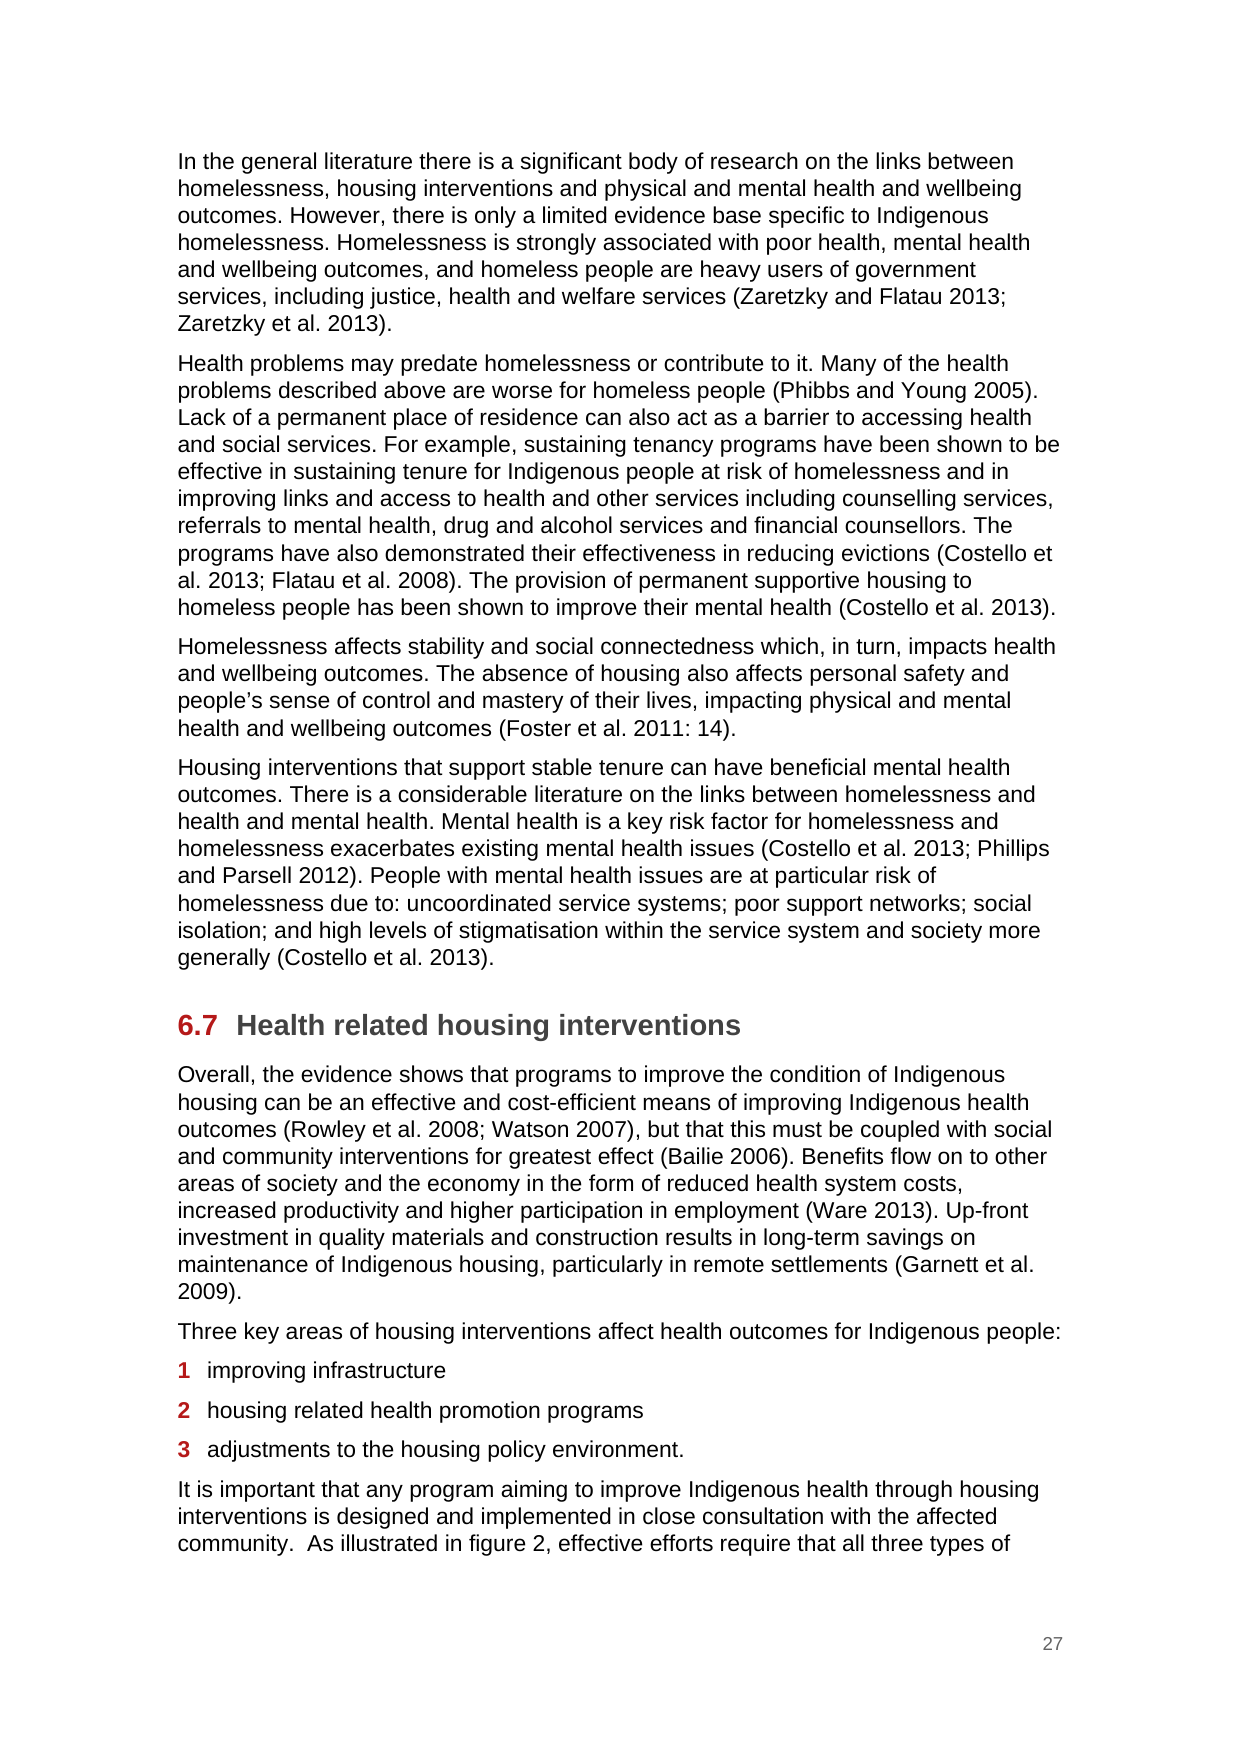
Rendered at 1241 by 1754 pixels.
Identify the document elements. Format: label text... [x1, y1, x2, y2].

text Housing interventions that support stable tenure can have beneficial mental health outcomes. There is a considerable literature on the links between homelessness and health and mental health. Mental health is a key risk factor for homelessness and homelessness exacerbates existing mental health issues (Costello et al. 2013; Phillips and Parsell 2012). People with mental health issues are at particular risk of homelessness due to: uncoordinated service systems; poor support networks; social isolation; and high levels of stigmatisation within the service system and society more generally (Costello et al. 2013). [177, 754, 1063, 971]
list adjustments to the housing policy environment. [177, 1436, 1063, 1463]
list housing related health promotion programs [177, 1397, 1063, 1424]
list improving infrastructure [177, 1357, 1063, 1384]
text In the general literature there is a significant body of research on the links between homelessness, housing interventions and physical and mental health and wellbeing outcomes. However, there is only a limited evidence base specific to Indigenous homelessness. Homelessness is strongly associated with poor health, mental health and wellbeing outcomes, and homeless people are heavy users of government services, including justice, health and welfare services (Zaretzky and Flatau 2013; Zaretzky et al. 2013). [177, 148, 1063, 337]
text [177, 1476, 1063, 1557]
text Homelessness affects stability and social connectedness which, in turn, impacts health and wellbeing outcomes. The absence of housing also affects personal safety and people’s sense of control and mastery of their lives, impacting physical and mental health and wellbeing outcomes (Foster et al. 2011: 14). [177, 633, 1063, 741]
text Overall, the evidence shows that programs to improve the condition of Indigenous housing can be an effective and cost-efficient means of improving Indigenous health outcomes (Rowley et al. 2008; Watson 2007), but that this must be coupled with social and community interventions for greatest effect (Bailie 2006). Benefits flow on to other areas of society and the economy in the form of reduced health system costs, increased productivity and higher participation in employment (Ware 2013). Up-front investment in quality materials and construction results in long-term savings on maintenance of Indigenous housing, particularly in remote settlements (Garnett et al. 2009). [177, 1061, 1063, 1305]
subtitle Health related housing interventions [177, 1008, 1063, 1042]
text Three key areas of housing interventions affect health outcomes for Indigenous people: [177, 1317, 1063, 1344]
text Health problems may predate homelessness or contribute to it. Many of the health problems described above are worse for homeless people (Phibbs and Young 2005). Lack of a permanent place of residence can also act as a barrier to accessing health and social services. For example, sustaining tenancy programs have been shown to be effective in sustaining tenure for Indigenous people at risk of homelessness and in improving links and access to health and other services including counselling services, referrals to mental health, drug and alcohol services and financial counsellors. The programs have also demonstrated their effectiveness in reducing evictions (Costello et al. 2013; Flatau et al. 2008). The provision of permanent supportive housing to homeless people has been shown to improve their mental health (Costello et al. 2013). [177, 350, 1063, 621]
